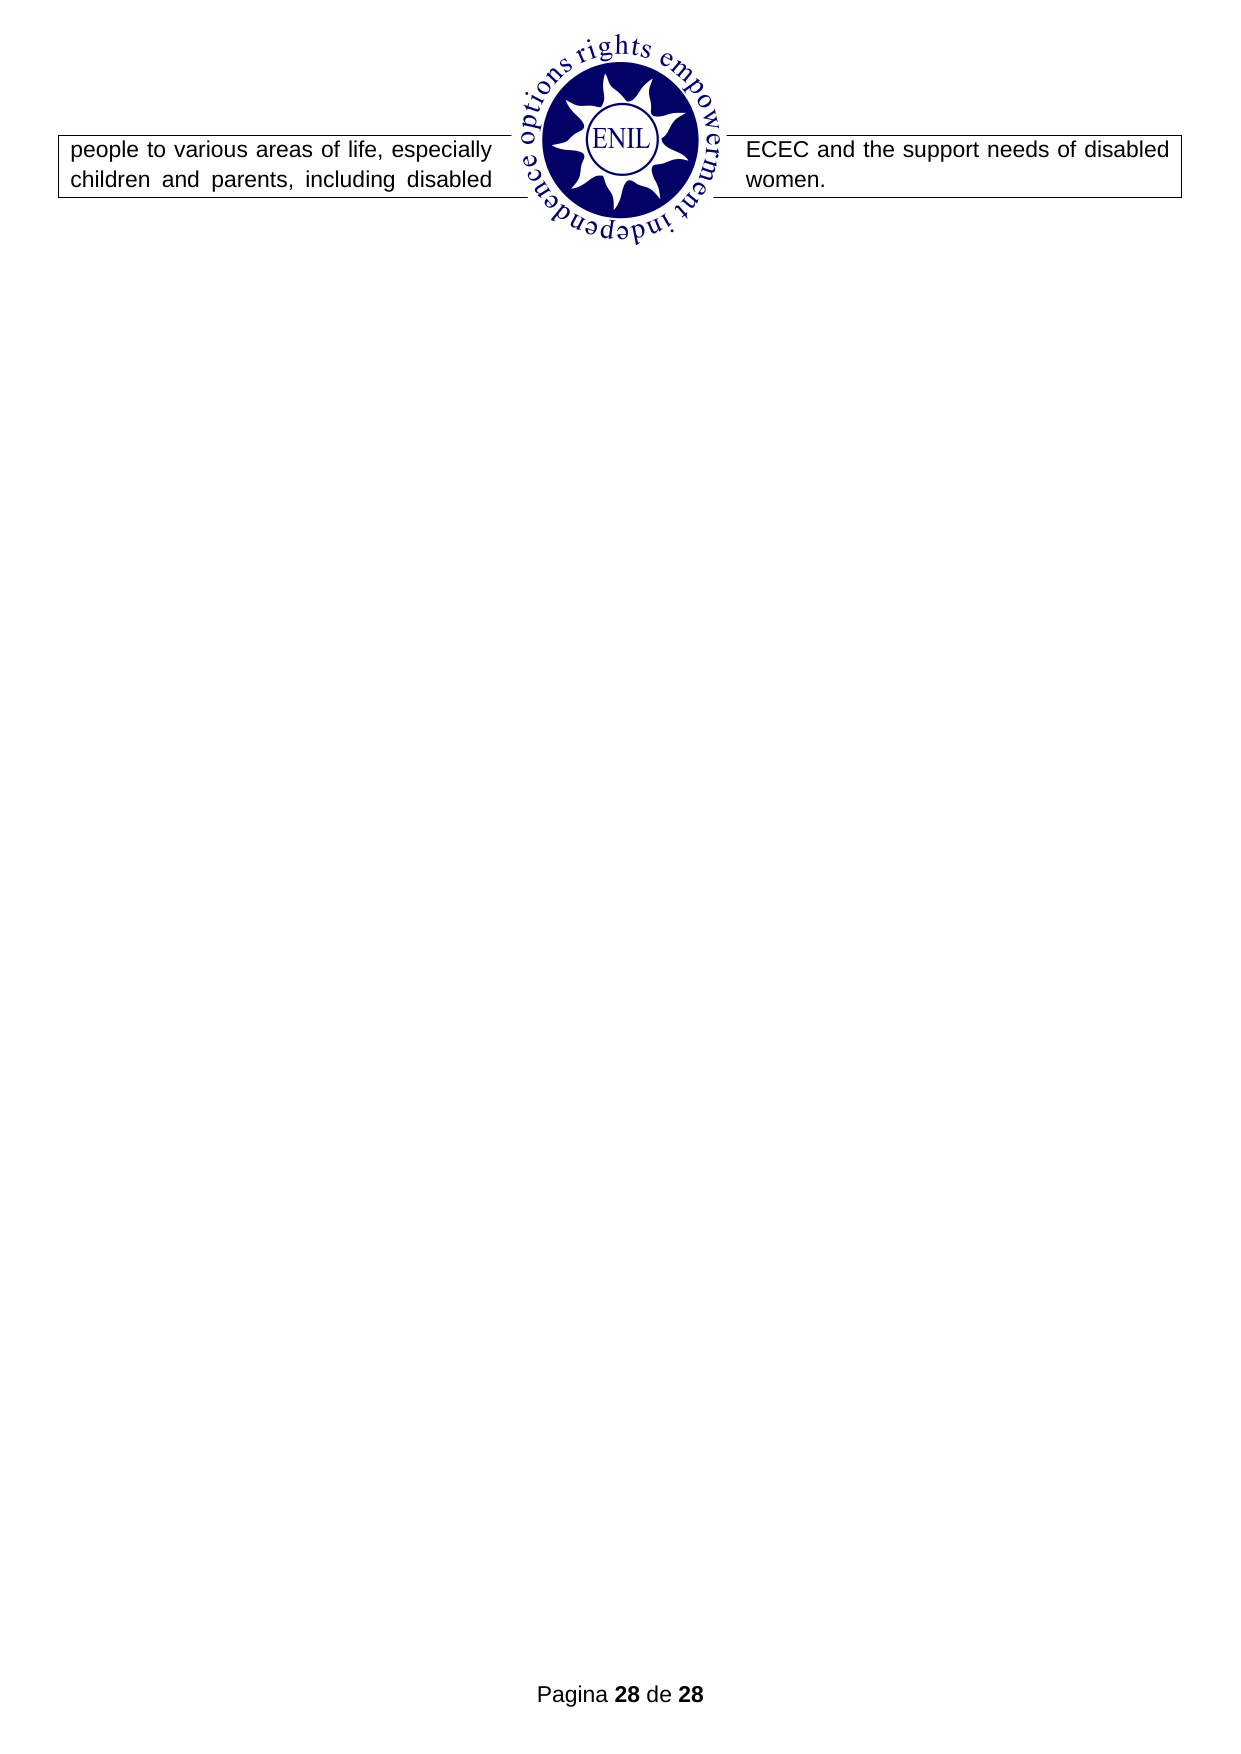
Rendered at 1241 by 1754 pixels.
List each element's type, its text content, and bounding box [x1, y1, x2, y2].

picture [511, 30, 727, 246]
